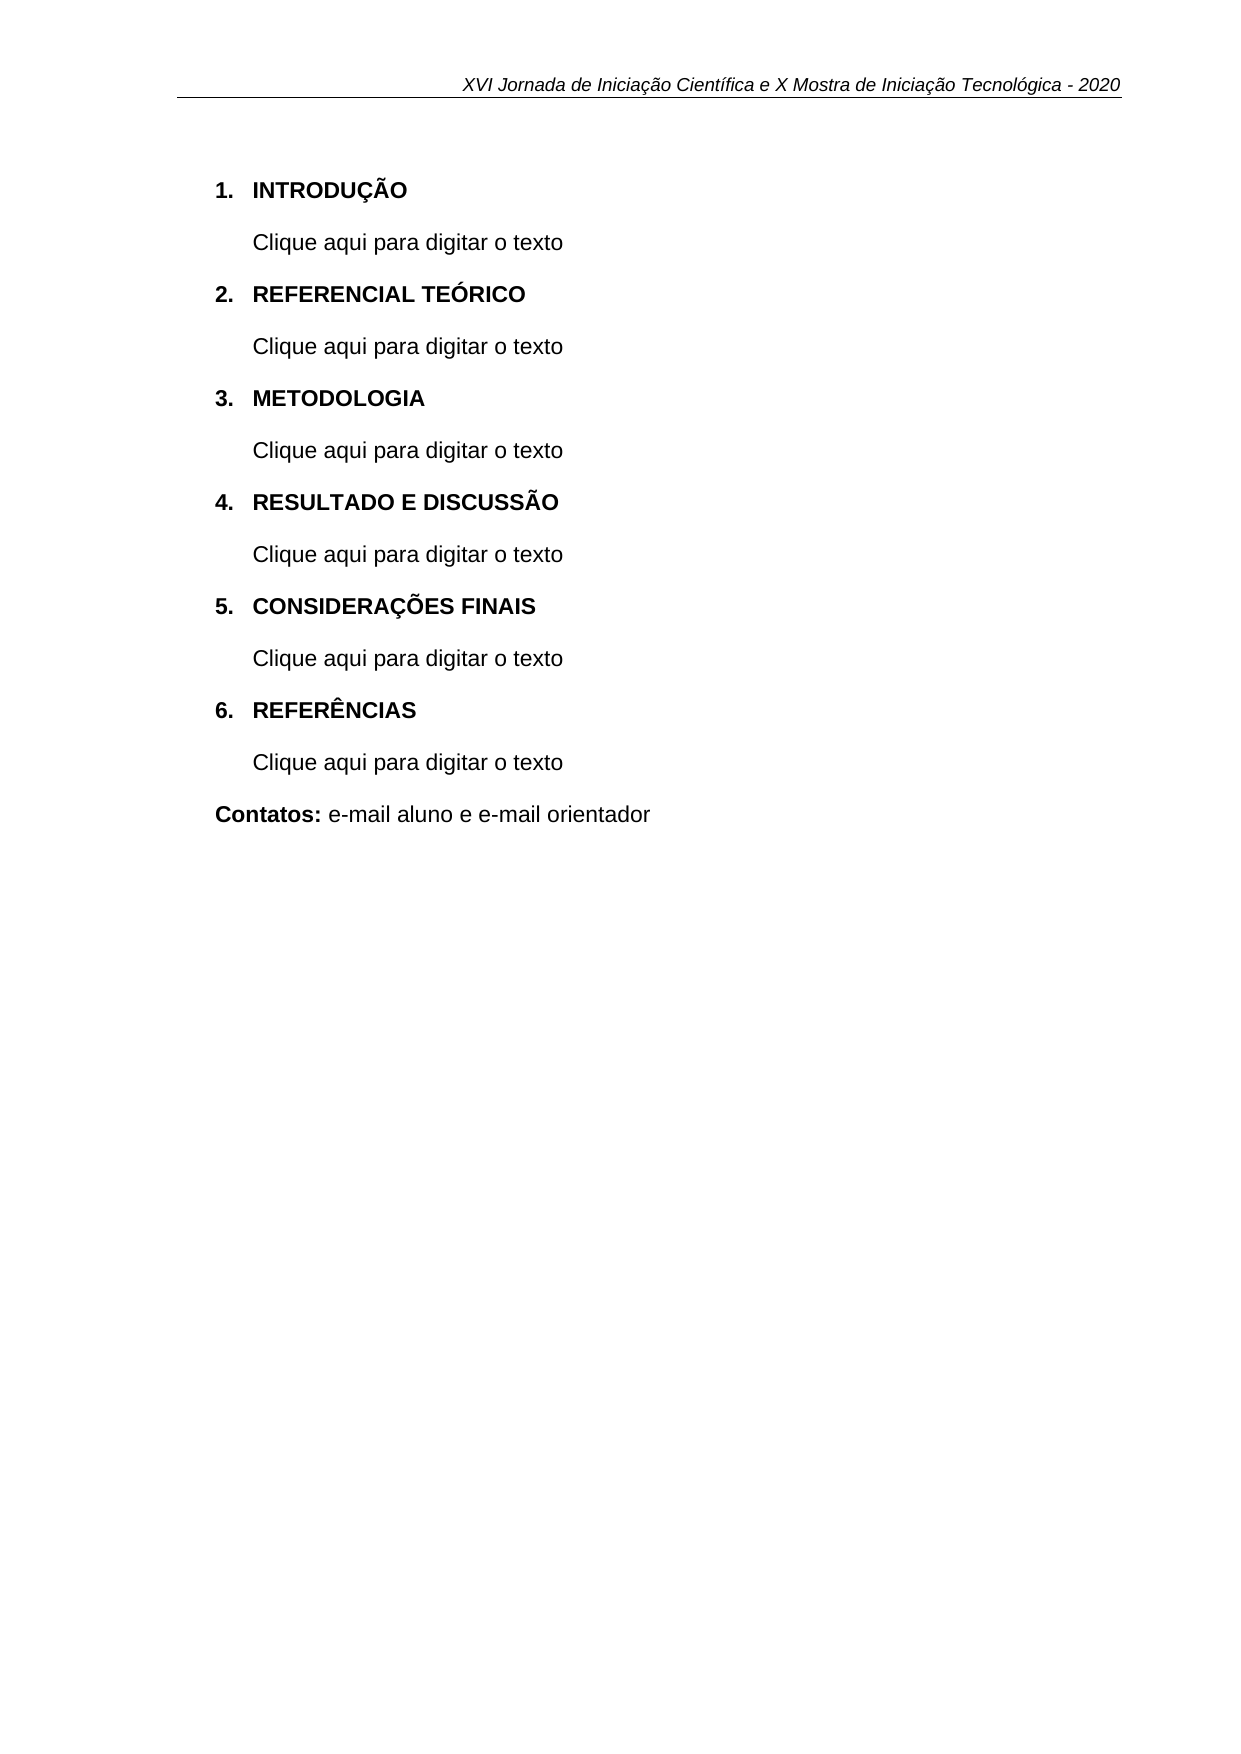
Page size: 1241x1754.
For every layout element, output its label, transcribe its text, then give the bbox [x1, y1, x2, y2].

list RESULTADO E DISCUSSÃO [215, 489, 1122, 515]
list CONSIDERAÇÕES FINAIS [215, 593, 1122, 619]
list METODOLOGIA [215, 385, 1122, 411]
text Contatos: e-mail aluno e e-mail orientador [215, 801, 1122, 827]
list INTRODUÇÃO [215, 177, 1122, 203]
text Clique aqui para digitar o texto [252, 541, 1122, 567]
text Clique aqui para digitar o texto [252, 333, 1122, 359]
text Clique aqui para digitar o texto [252, 437, 1122, 463]
text Clique aqui para digitar o texto [252, 645, 1122, 671]
text Clique aqui para digitar o texto [252, 229, 1122, 256]
list REFERENCIAL TEÓRICO [215, 281, 1122, 307]
text Clique aqui para digitar o texto [252, 749, 1122, 775]
list REFERÊNCIAS [215, 697, 1122, 723]
